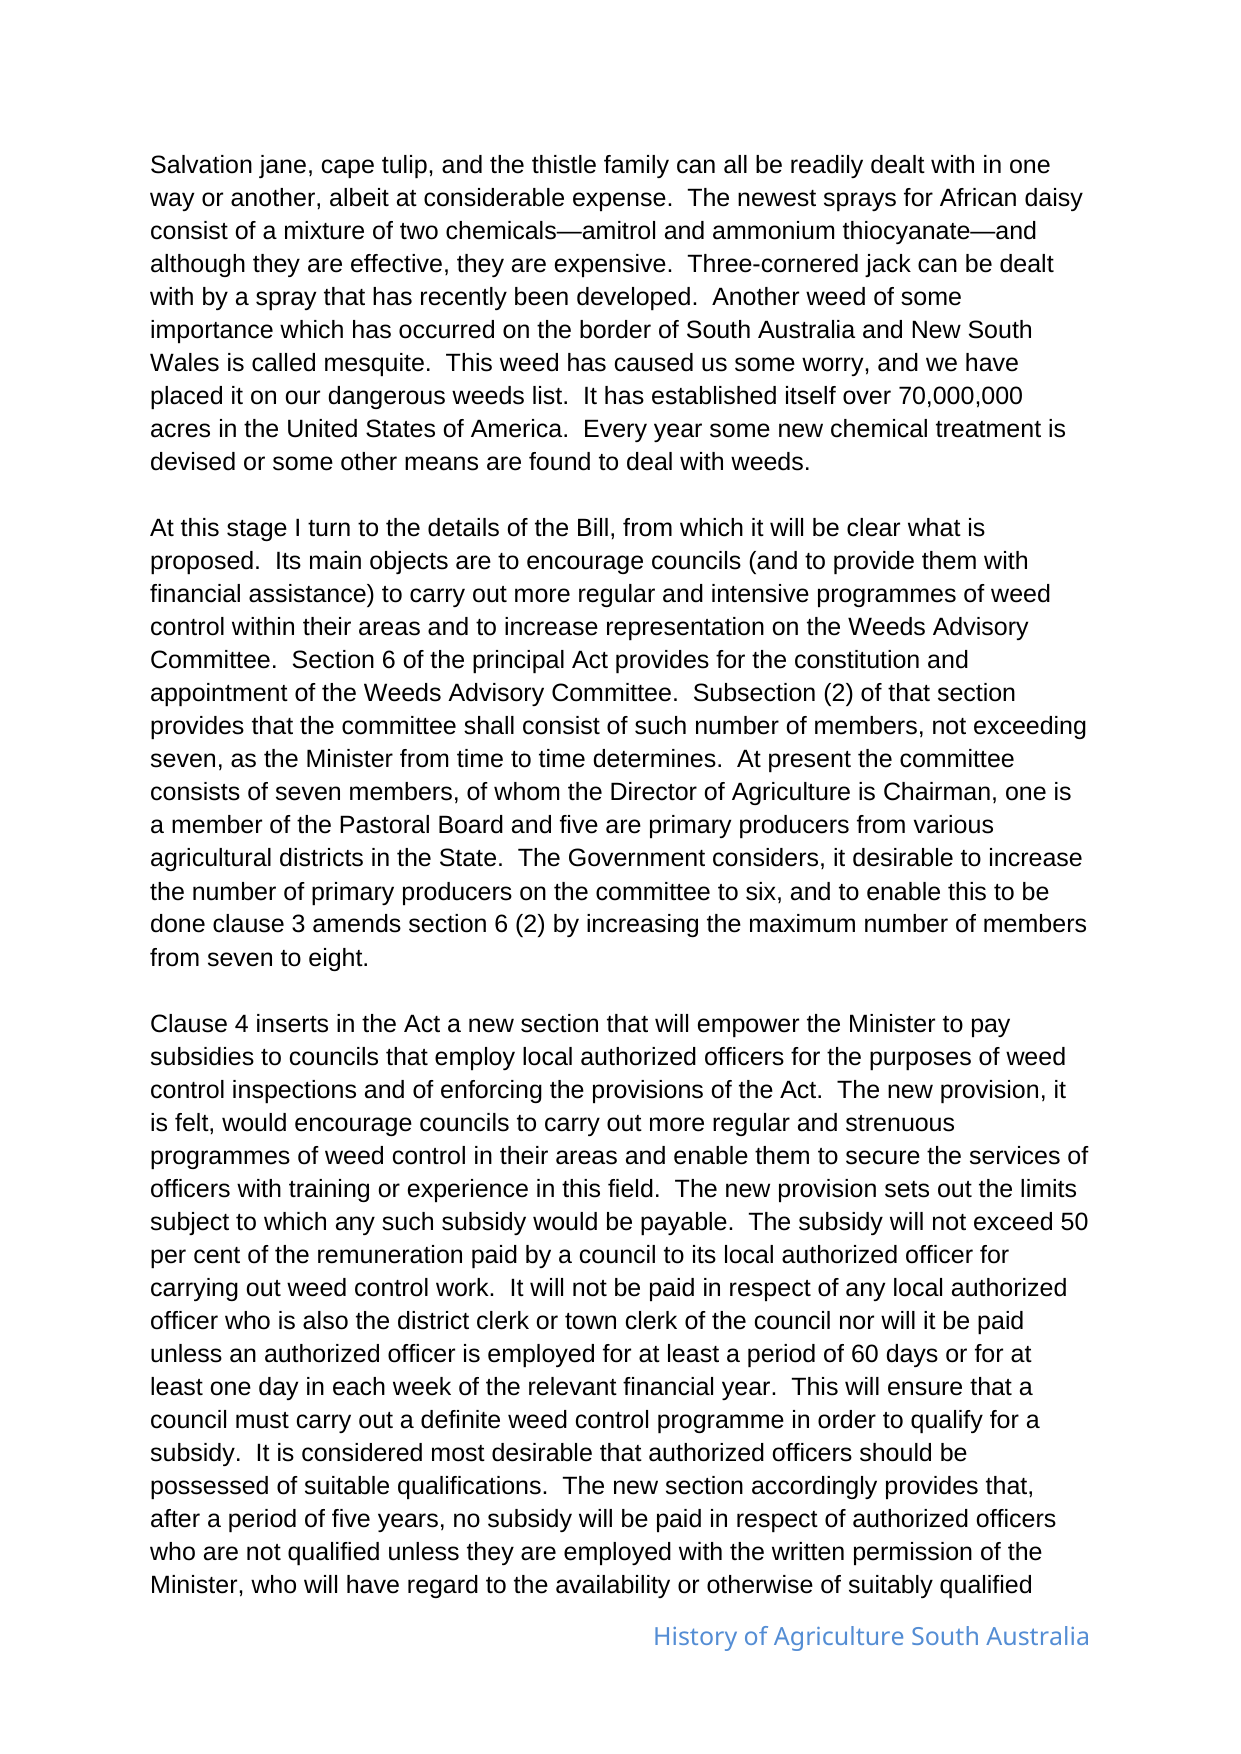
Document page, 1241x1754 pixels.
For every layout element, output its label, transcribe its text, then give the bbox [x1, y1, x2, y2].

text At this stage I turn to the details of the Bill, from which it will be clear what is proposed. Its main objects are to encourage councils (and to provide them with financial assistance) to carry out more regular and intensive programmes of weed control within their areas and to increase representation on the Weeds Advisory Committee. Section 6 of the principal Act provides for the constitution and appointment of the Weeds Advisory Committee. Subsection (2) of that section provides that the committee shall consist of such number of members, not exceeding seven, as the Minister from time to time determines. At present the committee consists of seven members, of whom the Director of Agriculture is Chairman, one is a member of the Pastoral Board and five are primary producers from various agricultural districts in the State. The Government considers, it desirable to increase the number of primary producers on the committee to six, and to enable this to be done clause 3 amends section 6 (2) by increasing the maximum number of members from seven to eight. [150, 513, 1090, 971]
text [150, 150, 1090, 476]
